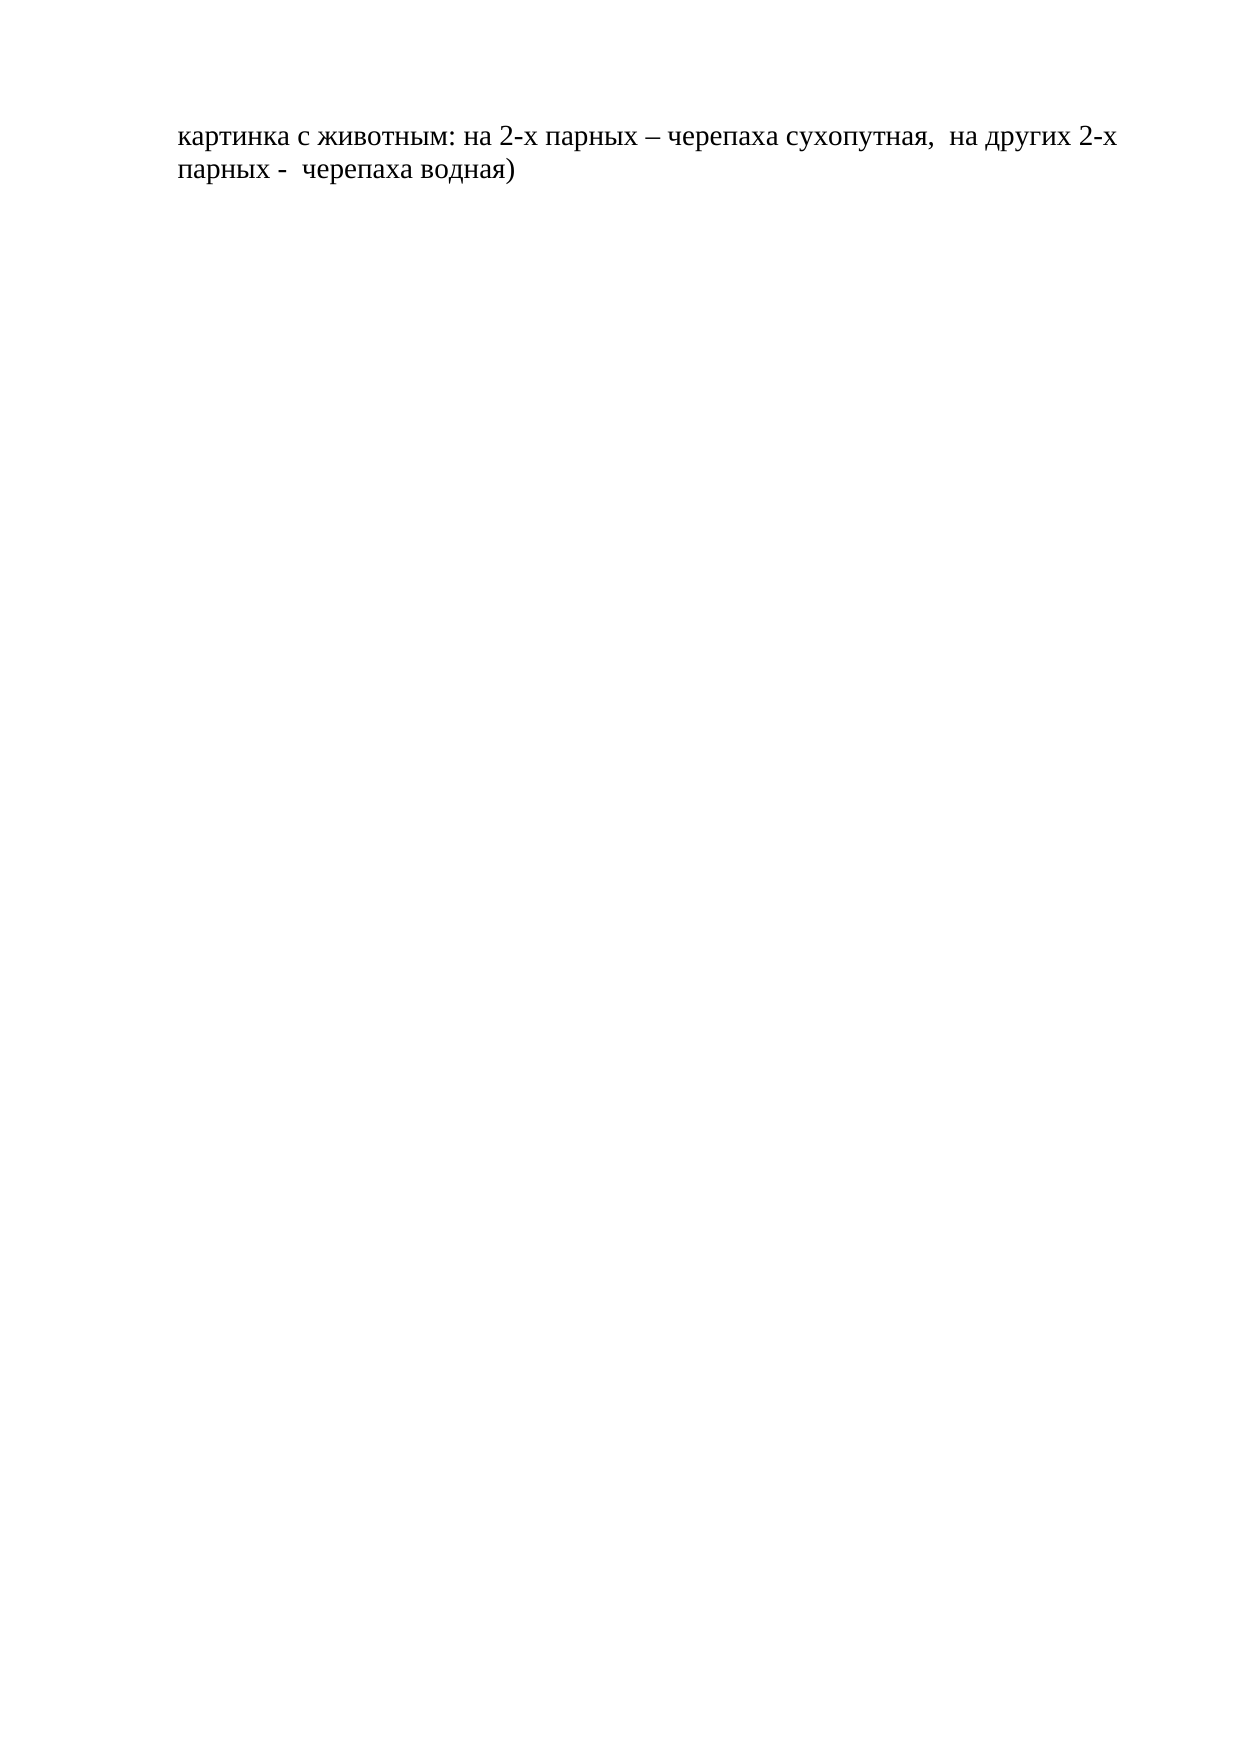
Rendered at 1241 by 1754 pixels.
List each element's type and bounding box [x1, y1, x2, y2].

text [177, 118, 1152, 185]
